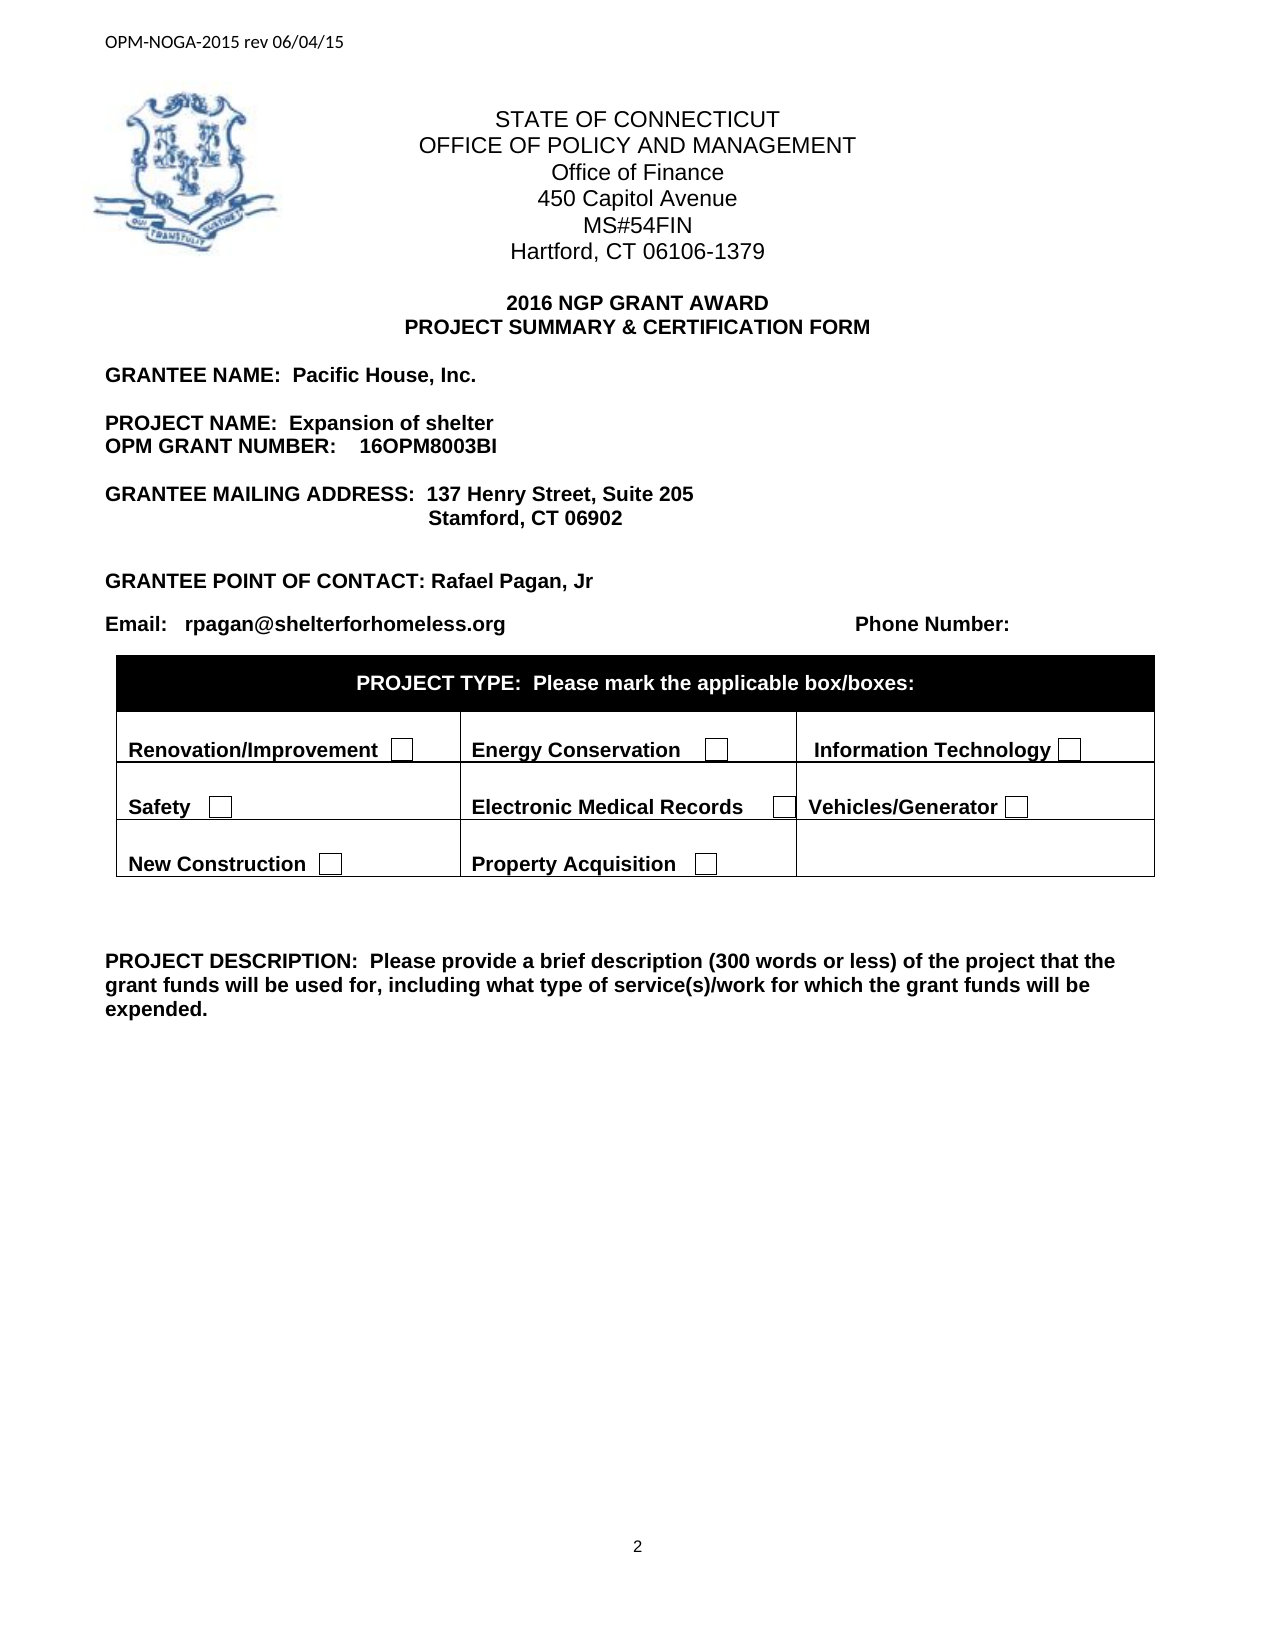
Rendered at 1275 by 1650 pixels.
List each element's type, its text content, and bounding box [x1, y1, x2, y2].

text PROJECT NAME: Expansion of shelter [105, 410, 1170, 434]
table_cell [797, 820, 1154, 876]
text MS#54FIN [105, 212, 1170, 238]
text OFFICE OF POLICY AND MANAGEMENT [105, 132, 1170, 159]
text Stamford, CT 06902 [105, 506, 1170, 530]
table_cell Information Technology [797, 712, 1154, 761]
text GRANTEE POINT OF CONTACT: Rafael Pagan, Jr [105, 568, 1170, 592]
text 2016 NGP GRANT AWARD [105, 291, 1170, 314]
text Hartford, CT 06106-1379 [105, 238, 1170, 264]
text GRANTEE NAME: Pacific House, Inc. [105, 362, 1170, 386]
text PROJECT SUMMARY & CERTIFICATION FORM [105, 314, 1170, 338]
table_cell Electronic Medical Records [461, 763, 796, 818]
text Email: rpagan@shelterforhomeless.org Phone Number: [105, 612, 1170, 636]
text 450 Capitol Avenue [105, 185, 1170, 212]
text Office of Finance [105, 159, 1170, 185]
table_cell Property Acquisition [461, 820, 796, 876]
table_cell Vehicles/Generator [797, 763, 1154, 818]
text STATE OF CONNECTICUT [105, 106, 1170, 132]
text OPM GRANT NUMBER: 16OPM8003BI [105, 434, 1170, 458]
picture [81, 81, 287, 269]
text GRANTEE MAILING ADDRESS: 137 Henry Street, Suite 205 [105, 482, 1170, 506]
table_cell Renovation/Improvement [117, 712, 460, 761]
table_cell Energy Conservation [461, 712, 796, 761]
table_cell Safety [117, 763, 460, 818]
table_header PROJECT TYPE: Please mark the applicable box/boxes: [117, 656, 1154, 711]
text PROJECT DESCRIPTION: Please provide a brief description (300 words or less) of the project that the grant funds will be used for, including what type of service(s)/work for which the grant funds will be expended. [105, 948, 1170, 1020]
table_cell New Construction [117, 820, 460, 876]
